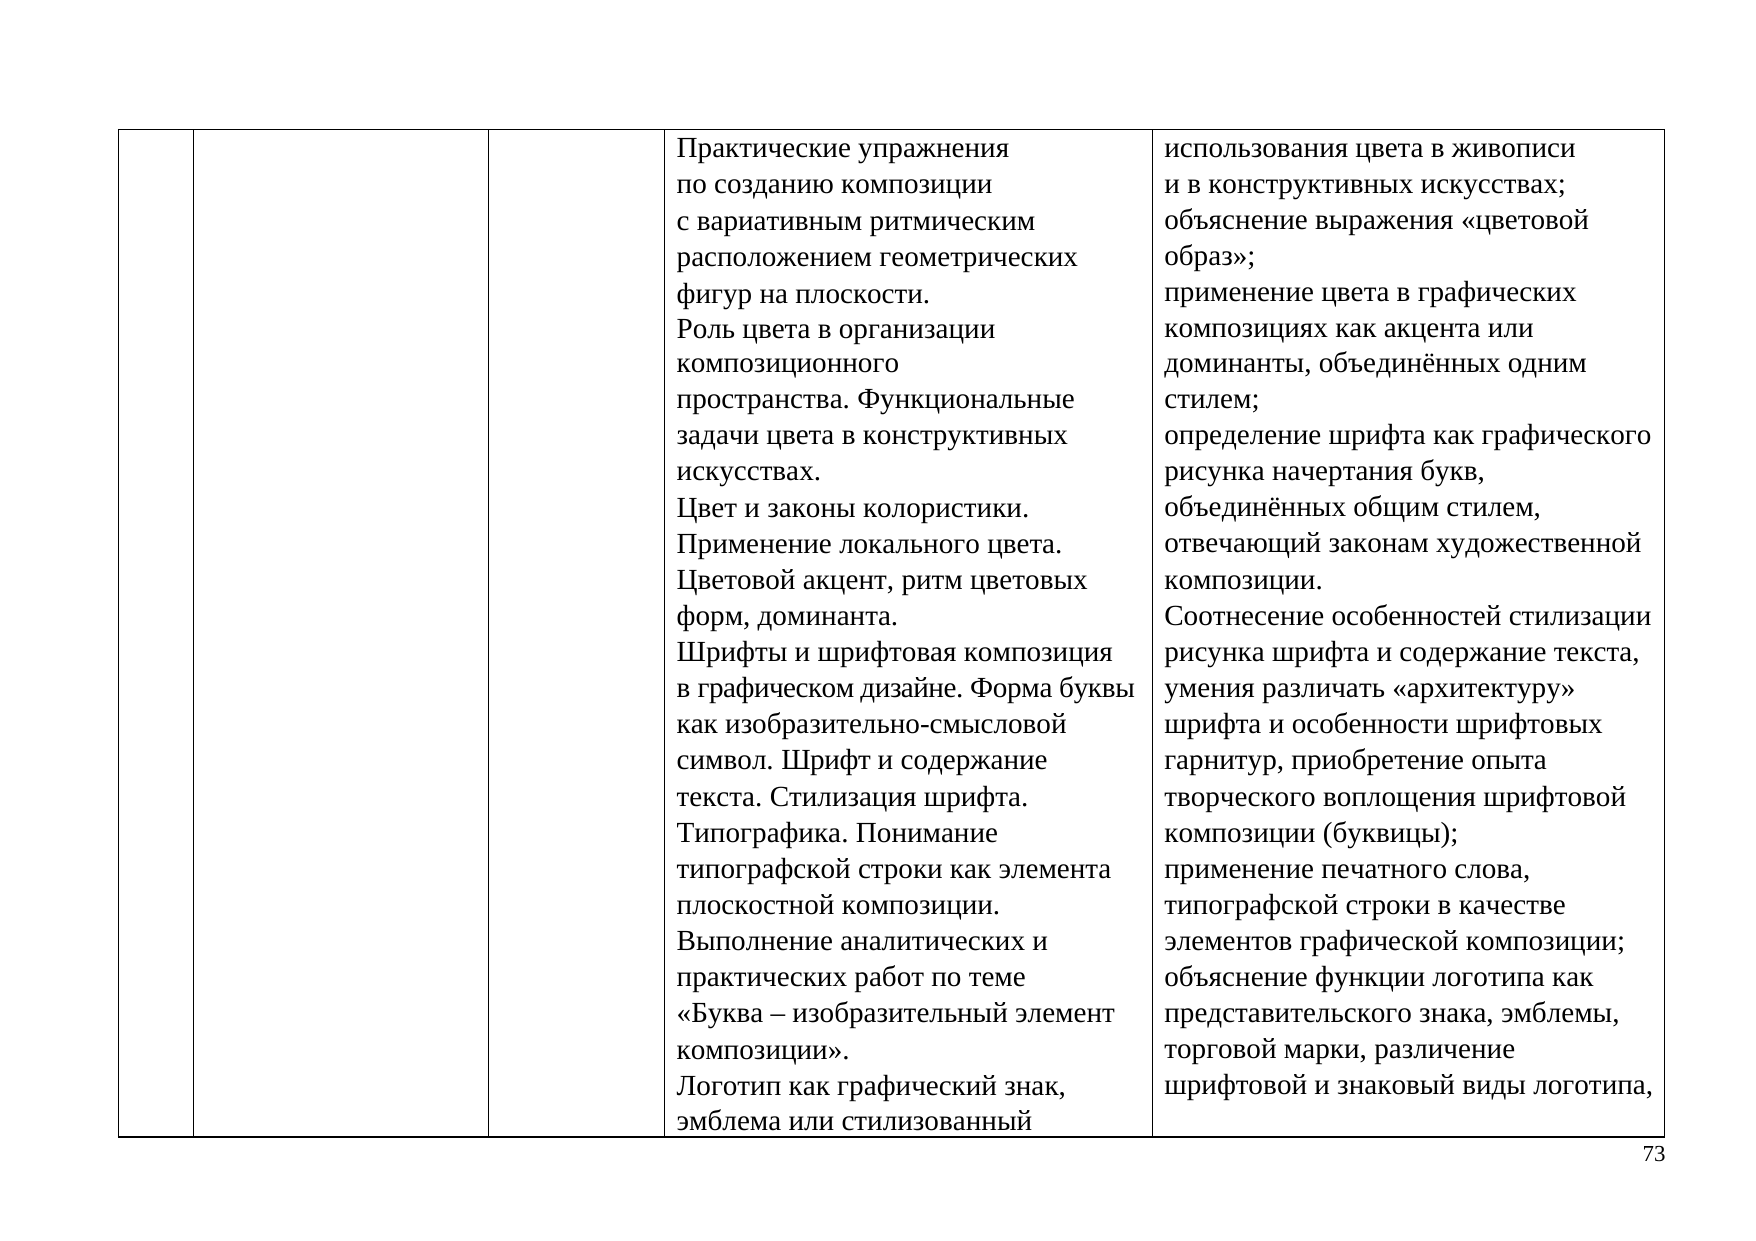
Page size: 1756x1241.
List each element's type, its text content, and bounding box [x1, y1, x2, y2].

table_header [489, 130, 664, 1136]
table_header использования цвета в живописи и в конструктивных искусствах; объяснение выражения «цветовой образ»; применение цвета в графических композициях как акцента или доминанты, объединённых одним стилем; определение шрифта как графического рисунка начертания букв, объединённых общим стилем, отвечающий законам художественной композиции. Соотнесение особенностей стилизации рисунка шрифта и содержание текста, умения различать «архитектуру» шрифта и особенности шрифтовых гарнитур, приобретение опыта творческого воплощения шрифтовой композиции (буквицы); применение печатного слова, типографской строки в качестве элементов графической композиции; объяснение функции логотипа как представительского знака, эмблемы, торговой марки, различение шрифтовой и знаковый виды логотипа, [1153, 130, 1664, 1136]
table_header [119, 130, 193, 1136]
table_header Практические упражнения по созданию композиции с вариативным ритмическим расположением геометрических фигур на плоскости. Роль цвета в организации композиционного пространства. Функциональные задачи цвета в конструктивных искусствах. Цвет и законы колористики. Применение локального цвета. Цветовой акцент, ритм цветовых форм, доминанта. Шрифты и шрифтовая композиция в графическом дизайне. Форма буквы как изобразительно-смысловой символ. Шрифт и содержание текста. Стилизация шрифта. Типографика. Понимание типографской строки как элемента плоскостной композиции. Выполнение аналитических и практических работ по теме «Буква – изобразительный элемент композиции». Логотип как графический знак, эмблема или стилизованный [665, 130, 1152, 1136]
table_header [194, 130, 488, 1136]
